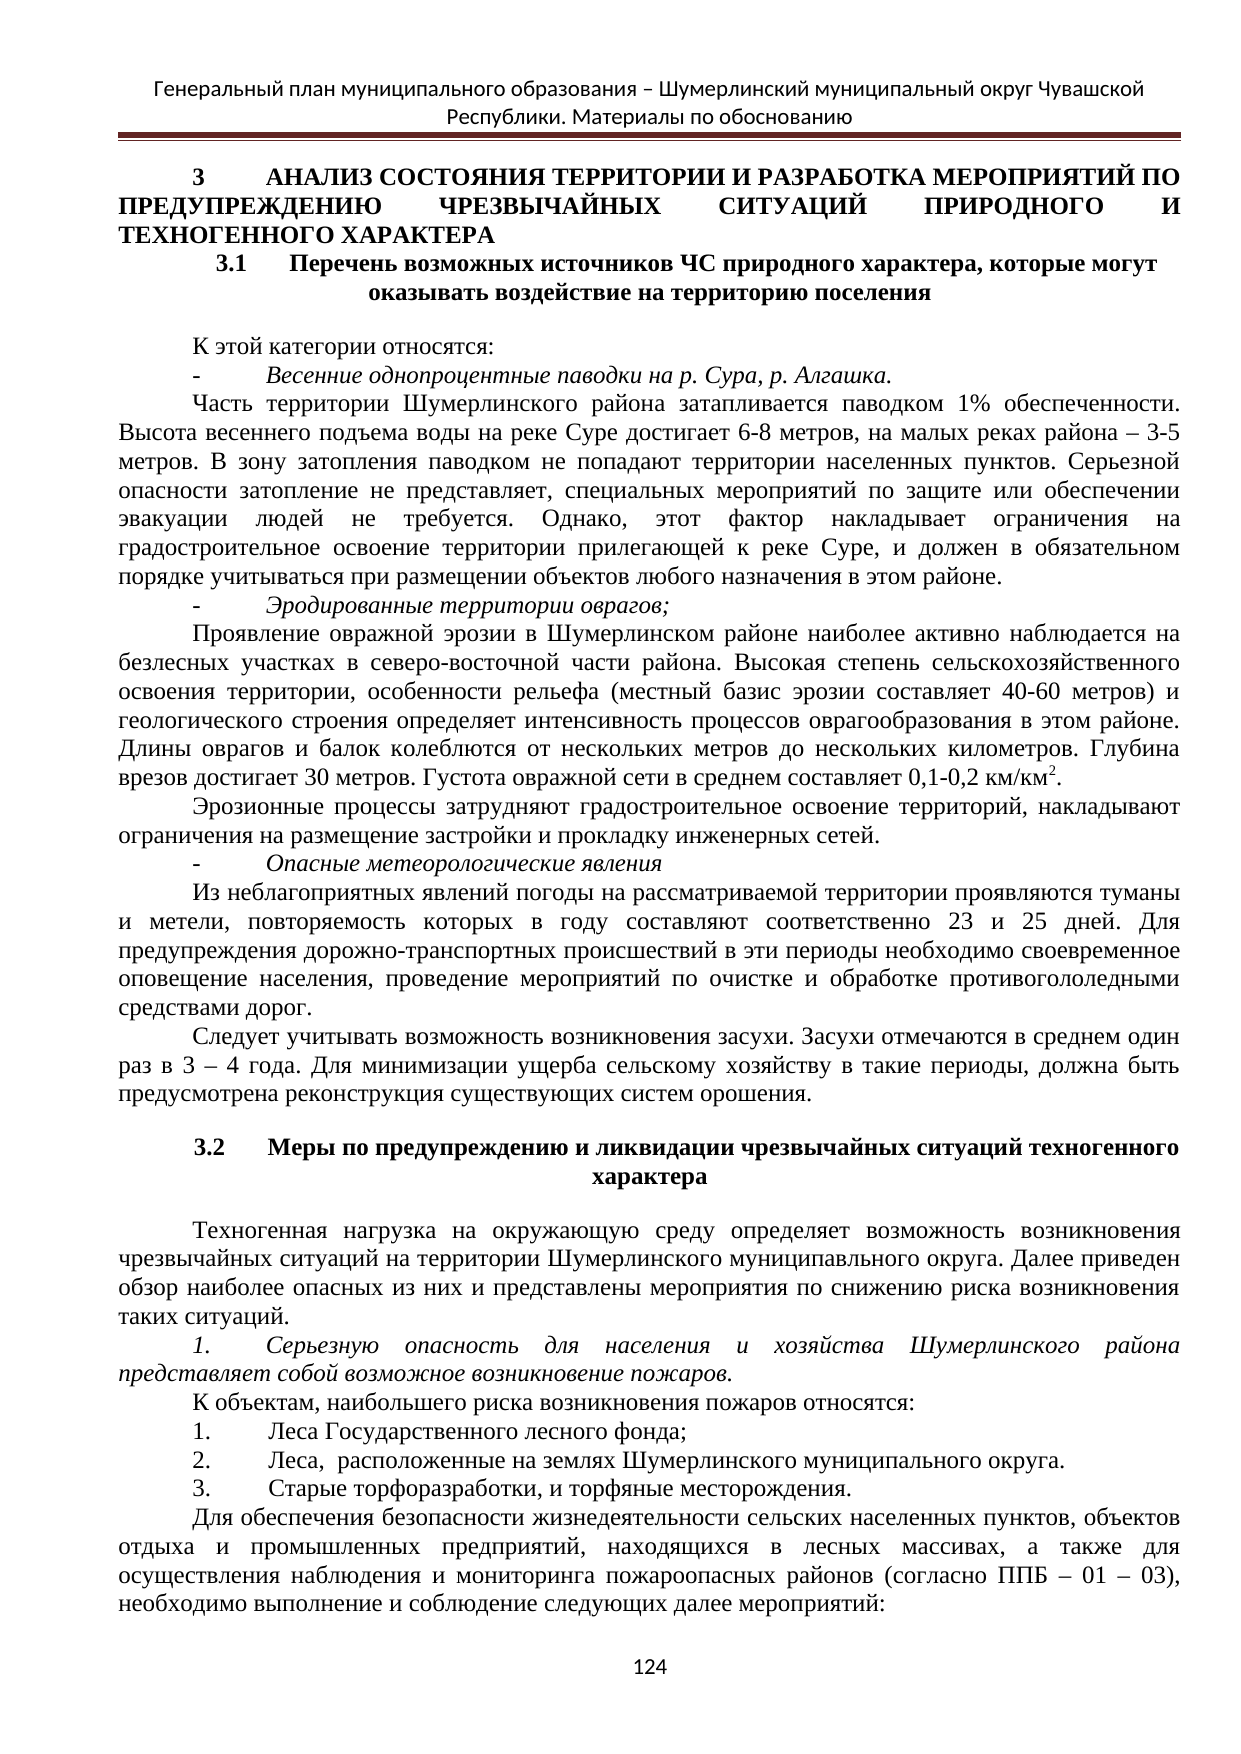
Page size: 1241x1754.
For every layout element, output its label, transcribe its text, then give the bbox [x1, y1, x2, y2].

text Для обеспечения безопасности жизнедеятельности сельских населенных пунктов, объектов отдыха и промышленных предприятий, находящихся в лесных массивах, а также для осуществления наблюдения и мониторинга пожароопасных районов (согласно ППБ – 01 – 03), необходимо выполнение и соблюдение следующих далее мероприятий: [118, 1502, 1181, 1617]
text Часть территории Шумерлинского района затапливается паводком 1% обеспеченности. Высота весеннего подъема воды на реке Суре достигает 6-, на малых реках района – 3-. В зону затопления паводком не попадают территории населенных пунктов. Серьезной опасности затопление не представляет, специальных мероприятий по защите или обеспечении эвакуации людей не требуется. Однако, этот фактор накладывает ограничения на градостроительное освоение территории прилегающей к реке Суре, и должен в обязательном порядке учитываться при размещении объектов любого назначения в этом районе. [118, 388, 1181, 590]
list Серьезную опасность для населения и хозяйства Шумерлинского района представляет собой возможное возникновение пожаров. [118, 1330, 1181, 1387]
list Весенние однопроцентные паводки на р. Сура, р. Алгашка. [118, 360, 1181, 388]
list Опасные метеорологические явления [118, 848, 1181, 877]
list Леса, расположенные на землях Шумерлинского муниципального округа. [118, 1445, 1181, 1473]
list Эродированные территории оврагов; [118, 590, 1181, 618]
list Перечень возможных источников ЧС природного характера, которые могут оказывать воздействие на территорию поселения [118, 248, 1181, 306]
text К этой категории относятся: [118, 331, 1181, 360]
text Из неблагоприятных явлений погоды на рассматриваемой территории проявляются туманы и метели, повторяемость которых в году составляют соответственно 23 и 25 дней. Для предупреждения дорожно-транспортных происшествий в эти периоды необходимо своевременное оповещение населения, проведение мероприятий по очистке и обработке противогололедными средствами дорог. [118, 877, 1181, 1021]
text Эрозионные процессы затрудняют градостроительное освоение территорий, накладывают ограничения на размещение застройки и прокладку инженерных сетей. [118, 791, 1181, 848]
text Проявление овражной эрозии в Шумерлинском районе наиболее активно наблюдается на безлесных участках в северо-восточной части района. Высокая степень сельскохозяйственного освоения территории, особенности рельефа (местный базис эрозии составляет 40-) и геологического строения определяет интенсивность процессов оврагообразования в этом районе. Длины оврагов и балок колеблются от нескольких метров до нескольких километров. Глубина врезов достигает . Густота овражной сети в среднем составляет 0,1-0,2 км/км2. [118, 618, 1181, 791]
text Техногенная нагрузка на окружающую среду определяет возможность возникновения чрезвычайных ситуаций на территории Шумерлинского муниципавльного округа. Далее приведен обзор наиболее опасных из них и представлены мероприятия по снижению риска возникновения таких ситуаций. [118, 1215, 1181, 1330]
list АНАЛИЗ СОСТОЯНИЯ ТЕРРИТОРИИ И РАЗРАБОТКА МЕРОПРИЯТИЙ ПО ПРЕДУПРЕЖДЕНИЮ ЧРЕЗВЫЧАЙНЫХ СИТУАЦИЙ ПРИРОДНОГО И ТЕХНОГЕННОГО ХАРАКТЕРА [118, 162, 1181, 248]
list Леса Государственного лесного фонда; [118, 1416, 1181, 1445]
list Меры по предупреждению и ликвидации чрезвычайных ситуаций техногенного характера [118, 1132, 1181, 1190]
text Следует учитывать возможность возникновения засухи. Засухи отмечаются в среднем один раз в 3 – 4 года. Для минимизации ущерба сельскому хозяйству в такие периоды, должна быть предусмотрена реконструкция существующих систем орошения. [118, 1021, 1181, 1107]
text К объектам, наибольшего риска возникновения пожаров относятся: [118, 1387, 1181, 1416]
list Старые торфоразработки, и торфяные месторождения. [118, 1473, 1181, 1502]
